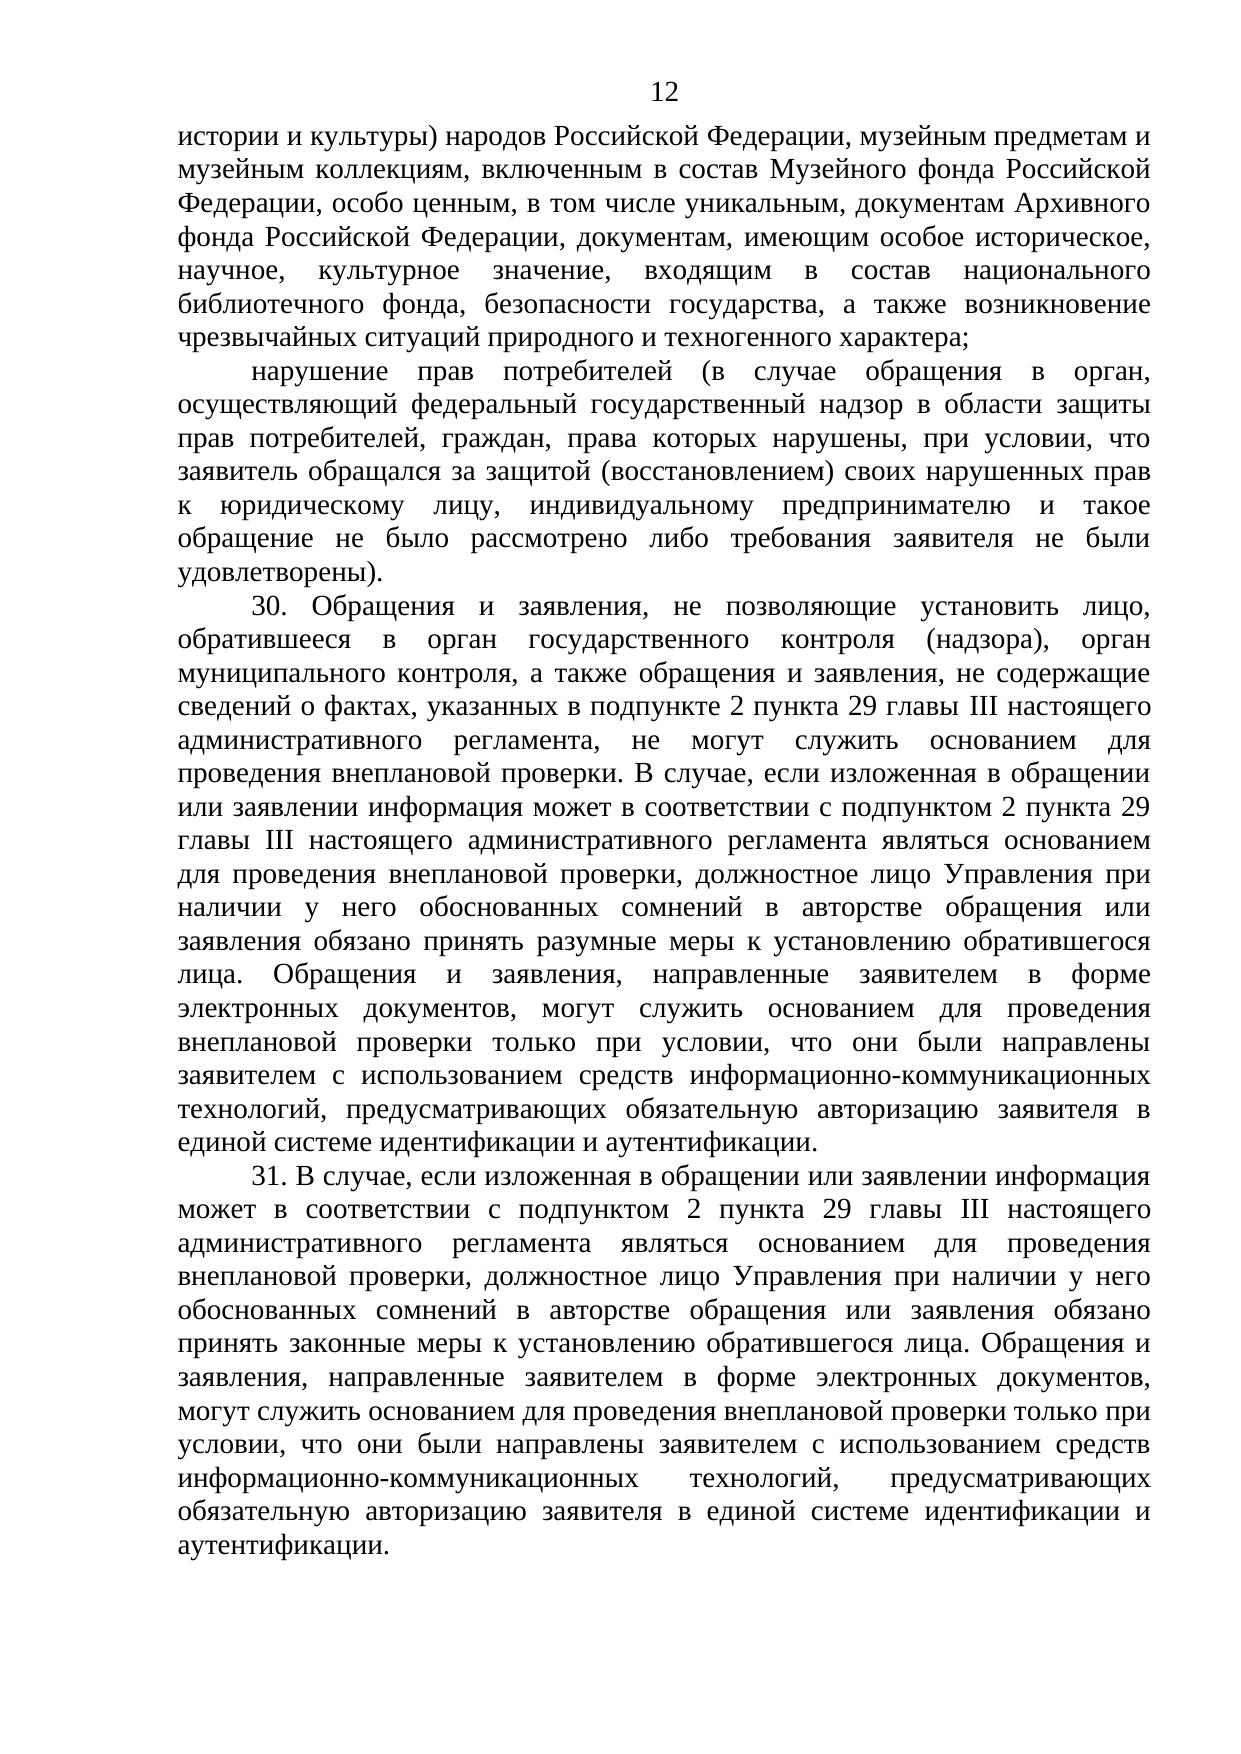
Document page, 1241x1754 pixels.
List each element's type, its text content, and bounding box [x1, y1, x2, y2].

text нарушение прав потребителей (в случае обращения в орган, осуществляющий федеральный государственный надзор в области защиты прав потребителей, граждан, права которых нарушены, при условии, что заявитель обращался за защитой (восстановлением) своих нарушенных прав к юридическому лицу, индивидуальному предпринимателю и такое обращение не было рассмотрено либо требования заявителя не были удовлетворены). [177, 353, 1152, 588]
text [177, 118, 1152, 353]
text 31. В случае, если изложенная в обращении или заявлении информация может в соответствии с подпунктом 2 пункта 29 главы III настоящего административного регламента являться основанием для проведения внеплановой проверки, должностное лицо Управления при наличии у него обоснованных сомнений в авторстве обращения или заявления обязано принять законные меры к установлению обратившегося лица. Обращения и заявления, направленные заявителем в форме электронных документов, могут служить основанием для проведения внеплановой проверки только при условии, что они были направлены заявителем с использованием средств информационно-коммуникационных технологий, предусматривающих обязательную авторизацию заявителя в единой системе идентификации и аутентификации. [177, 1158, 1152, 1560]
text 30. Обращения и заявления, не позволяющие установить лицо, обратившееся в орган государственного контроля (надзора), орган муниципального контроля, а также обращения и заявления, не содержащие сведений о фактах, указанных в подпункте 2 пункта 29 главы III настоящего административного регламента, не могут служить основанием для проведения внеплановой проверки. В случае, если изложенная в обращении или заявлении информация может в соответствии с подпунктом 2 пункта 29 главы III настоящего административного регламента являться основанием для проведения внеплановой проверки, должностное лицо Управления при наличии у него обоснованных сомнений в авторстве обращения или заявления обязано принять разумные меры к установлению обратившегося лица. Обращения и заявления, направленные заявителем в форме электронных документов, могут служить основанием для проведения внеплановой проверки только при условии, что они были направлены заявителем с использованием средств информационно-коммуникационных технологий, предусматривающих обязательную авторизацию заявителя в единой системе идентификации и аутентификации. [177, 588, 1152, 1158]
